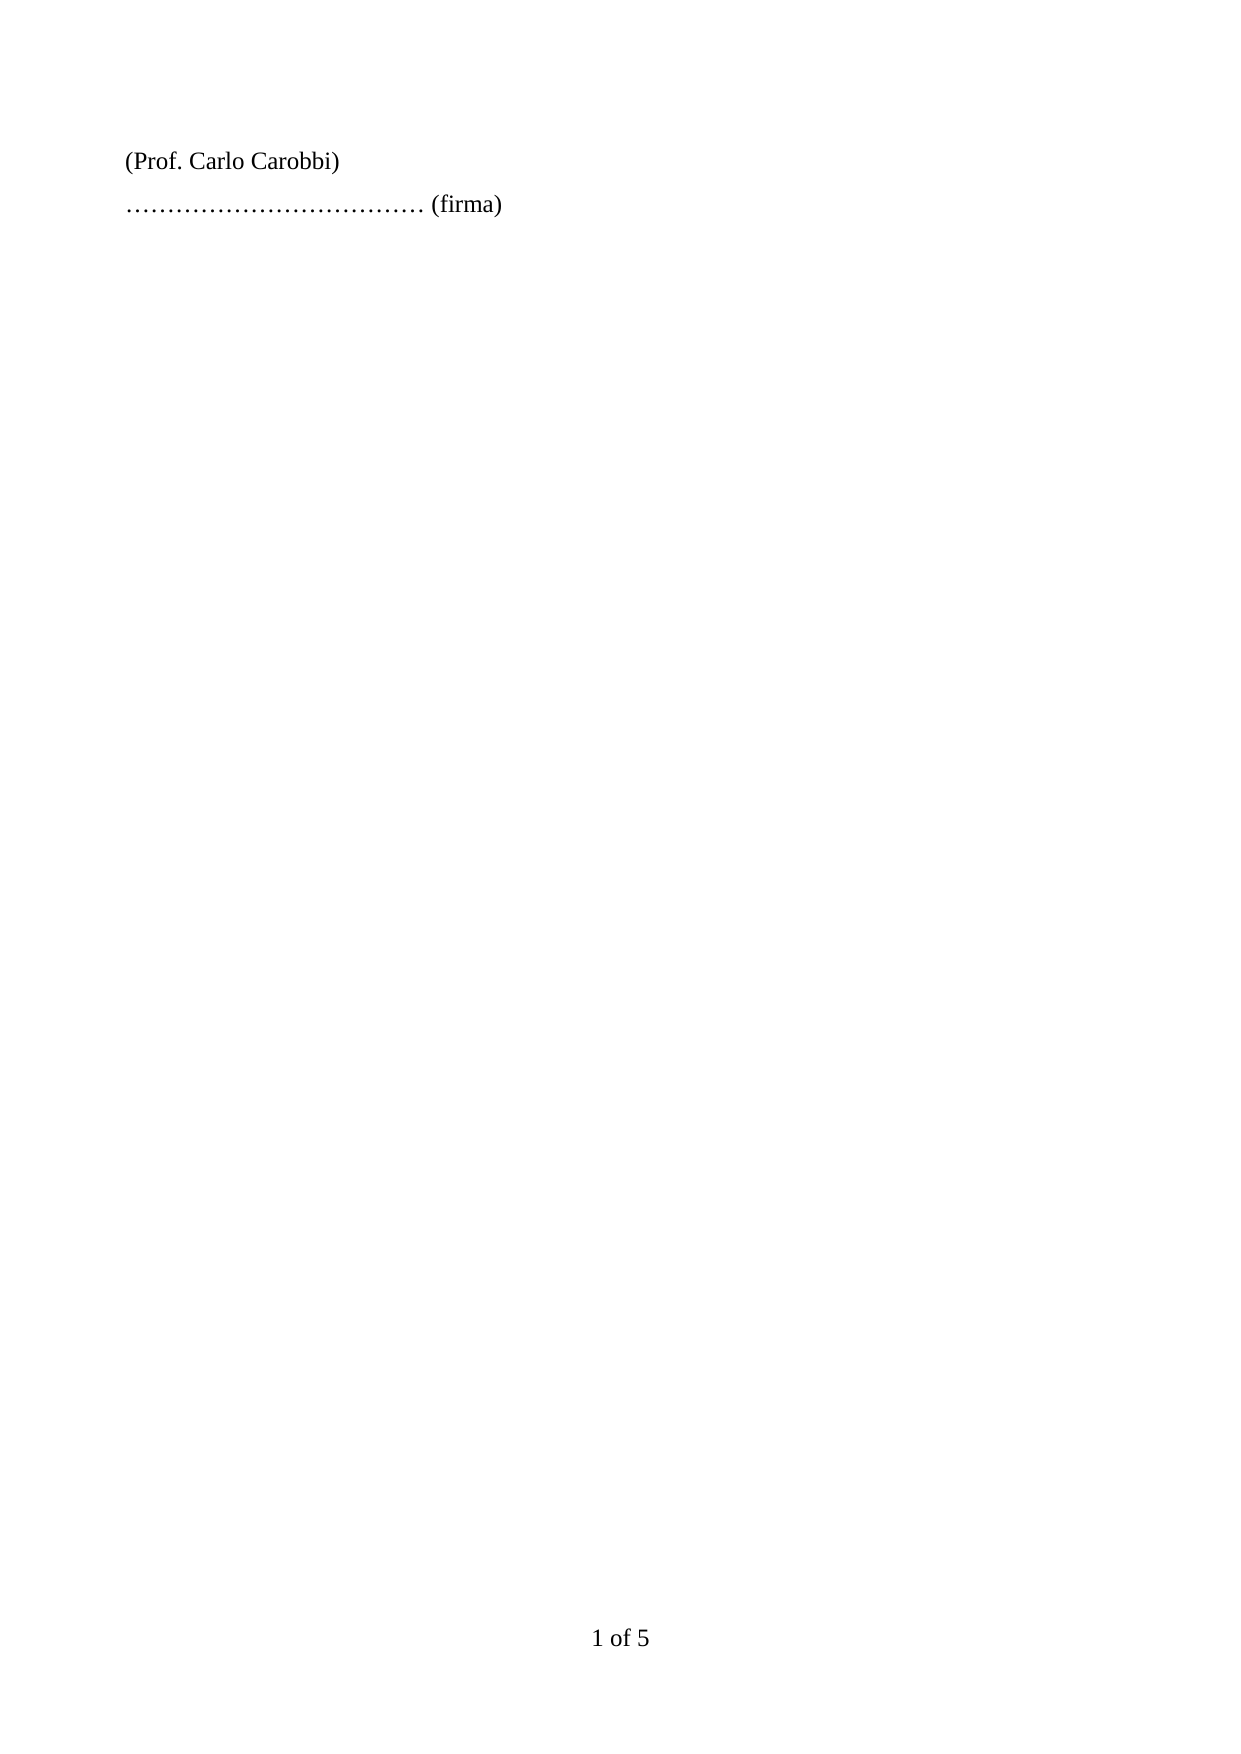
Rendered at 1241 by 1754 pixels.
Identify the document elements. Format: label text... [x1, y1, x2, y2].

text ……………………………… (firma) [125, 189, 1115, 218]
text (Prof. Carlo Carobbi) [125, 146, 1115, 174]
